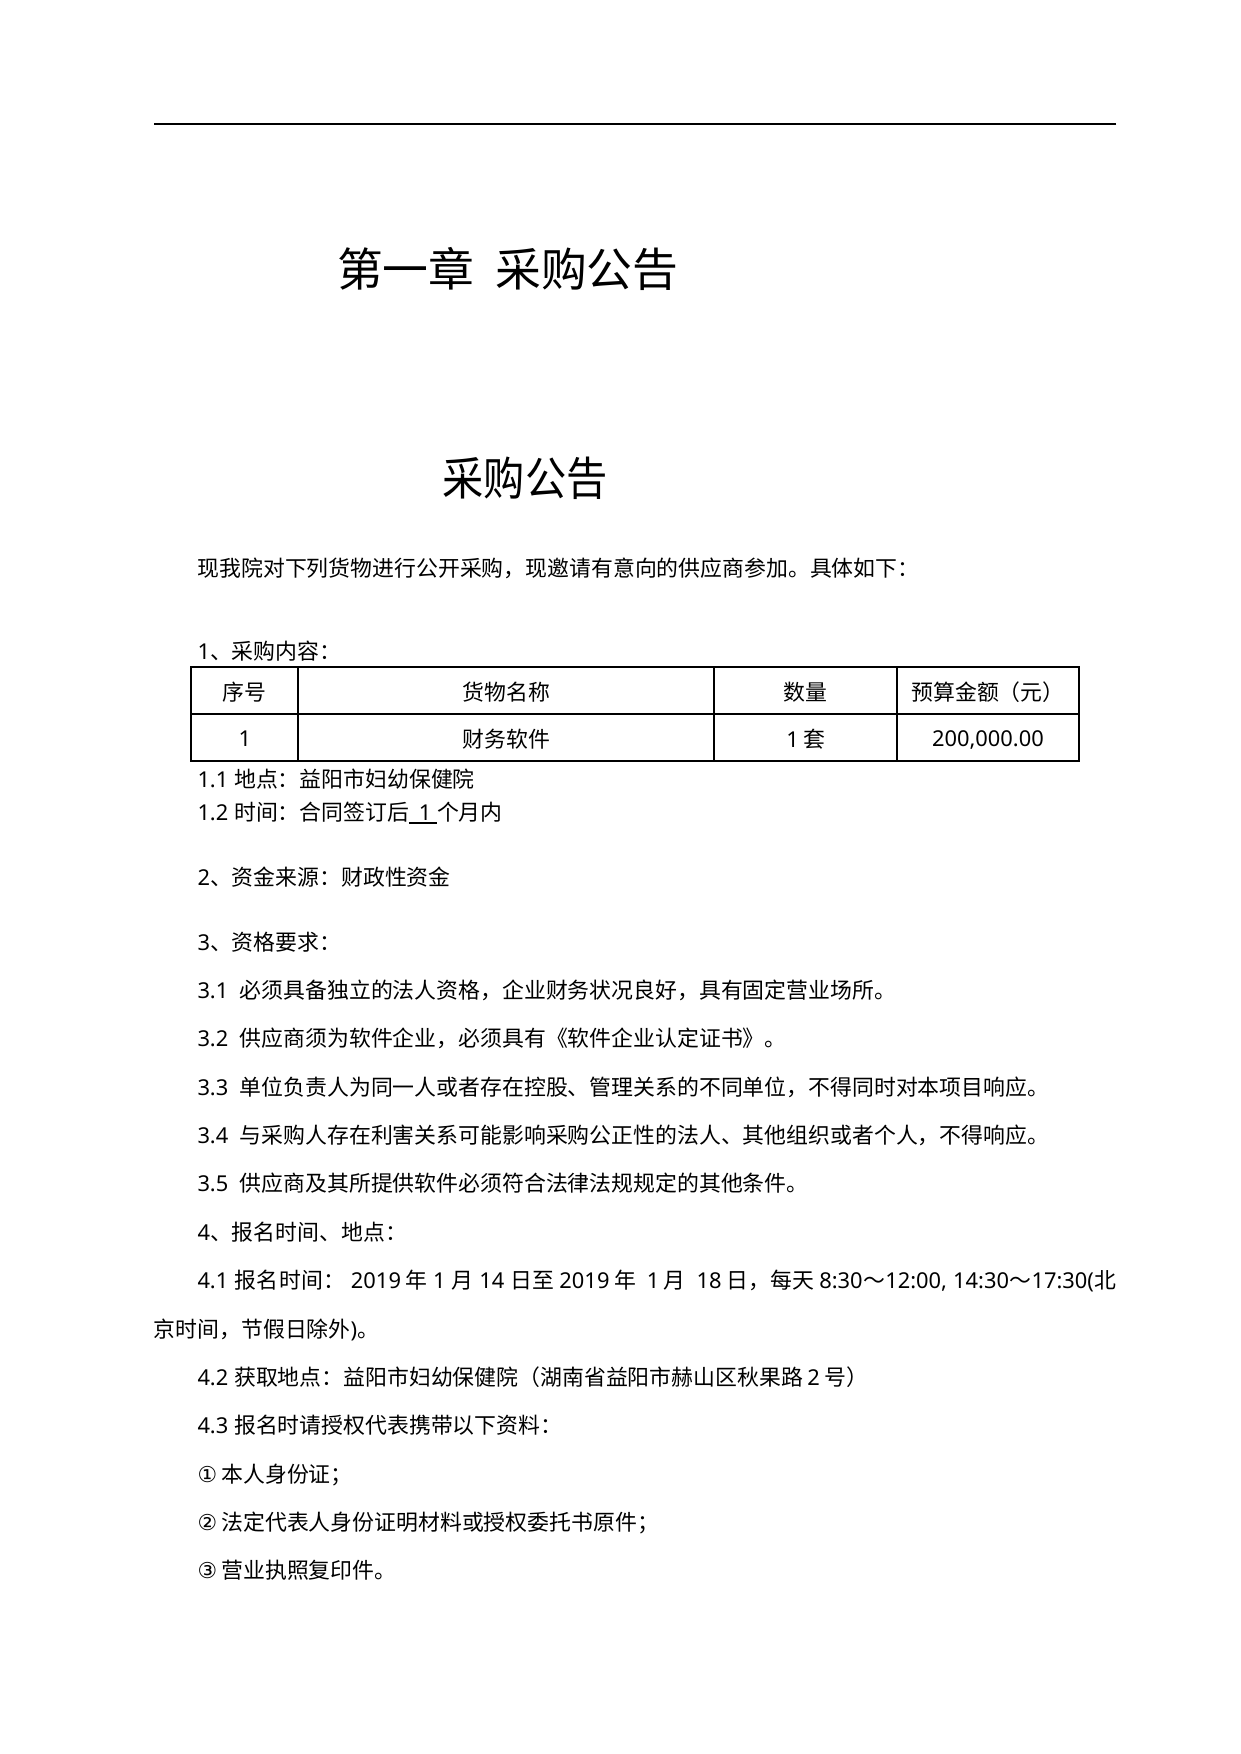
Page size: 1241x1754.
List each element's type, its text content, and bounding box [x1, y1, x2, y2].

text ②法定代表人身份证明材料或授权委托书原件； [153, 1505, 1116, 1537]
text 2、资金来源：财政性资金 [153, 859, 1116, 892]
text 采购公告 [153, 443, 1116, 509]
text 1.2 时间：合同签订后 1 个月内 [153, 794, 1116, 827]
text 1、采购内容： [153, 634, 1116, 666]
text 3.5 供应商及其所提供软件必须符合法律法规规定的其他条件。 [153, 1166, 1116, 1199]
table_header 货物名称 [299, 668, 713, 713]
text 4.1 报名时间： 2019年 1 月 14 日至2019年 1月 18日，每天8:30～12:00, 14:30～17:30(北京时间，节假日除外)。 [153, 1263, 1116, 1344]
text 1.1 地点：益阳市妇幼保健院 [153, 762, 1116, 794]
text 3.2 供应商须为软件企业，必须具有《软件企业认定证书》。 [153, 1021, 1116, 1054]
table_cell 1套 [715, 715, 896, 760]
text 4、报名时间、地点： [153, 1214, 1116, 1247]
text 3、资格要求： [153, 924, 1116, 957]
text 4.3 报名时请授权代表携带以下资料： [153, 1408, 1116, 1441]
text 现我院对下列货物进行公开采购，现邀请有意向的供应商参加。具体如下： [153, 550, 1116, 583]
table_header 数量 [715, 668, 896, 713]
text 3.1 必须具备独立的法人资格，企业财务状况良好，具有固定营业场所。 [153, 973, 1116, 1005]
text 3.4 与采购人存在利害关系可能影响采购公正性的法人、其他组织或者个人，不得响应。 [153, 1118, 1116, 1150]
subtitle 第一章 采购公告 [153, 218, 1116, 315]
table_cell 200,000.00 [898, 715, 1078, 760]
table_header 序号 [192, 668, 297, 713]
table_cell 1 [192, 715, 297, 760]
table_cell 财务软件 [299, 715, 713, 760]
text 4.2 获取地点：益阳市妇幼保健院（湖南省益阳市赫山区秋果路2号） [153, 1360, 1116, 1392]
table_header 预算金额（元） [898, 668, 1078, 713]
text ①本人身份证； [153, 1457, 1116, 1489]
text ③营业执照复印件。 [153, 1553, 1116, 1586]
text 3.3 单位负责人为同一人或者存在控股、管理关系的不同单位，不得同时对本项目响应。 [153, 1069, 1116, 1102]
